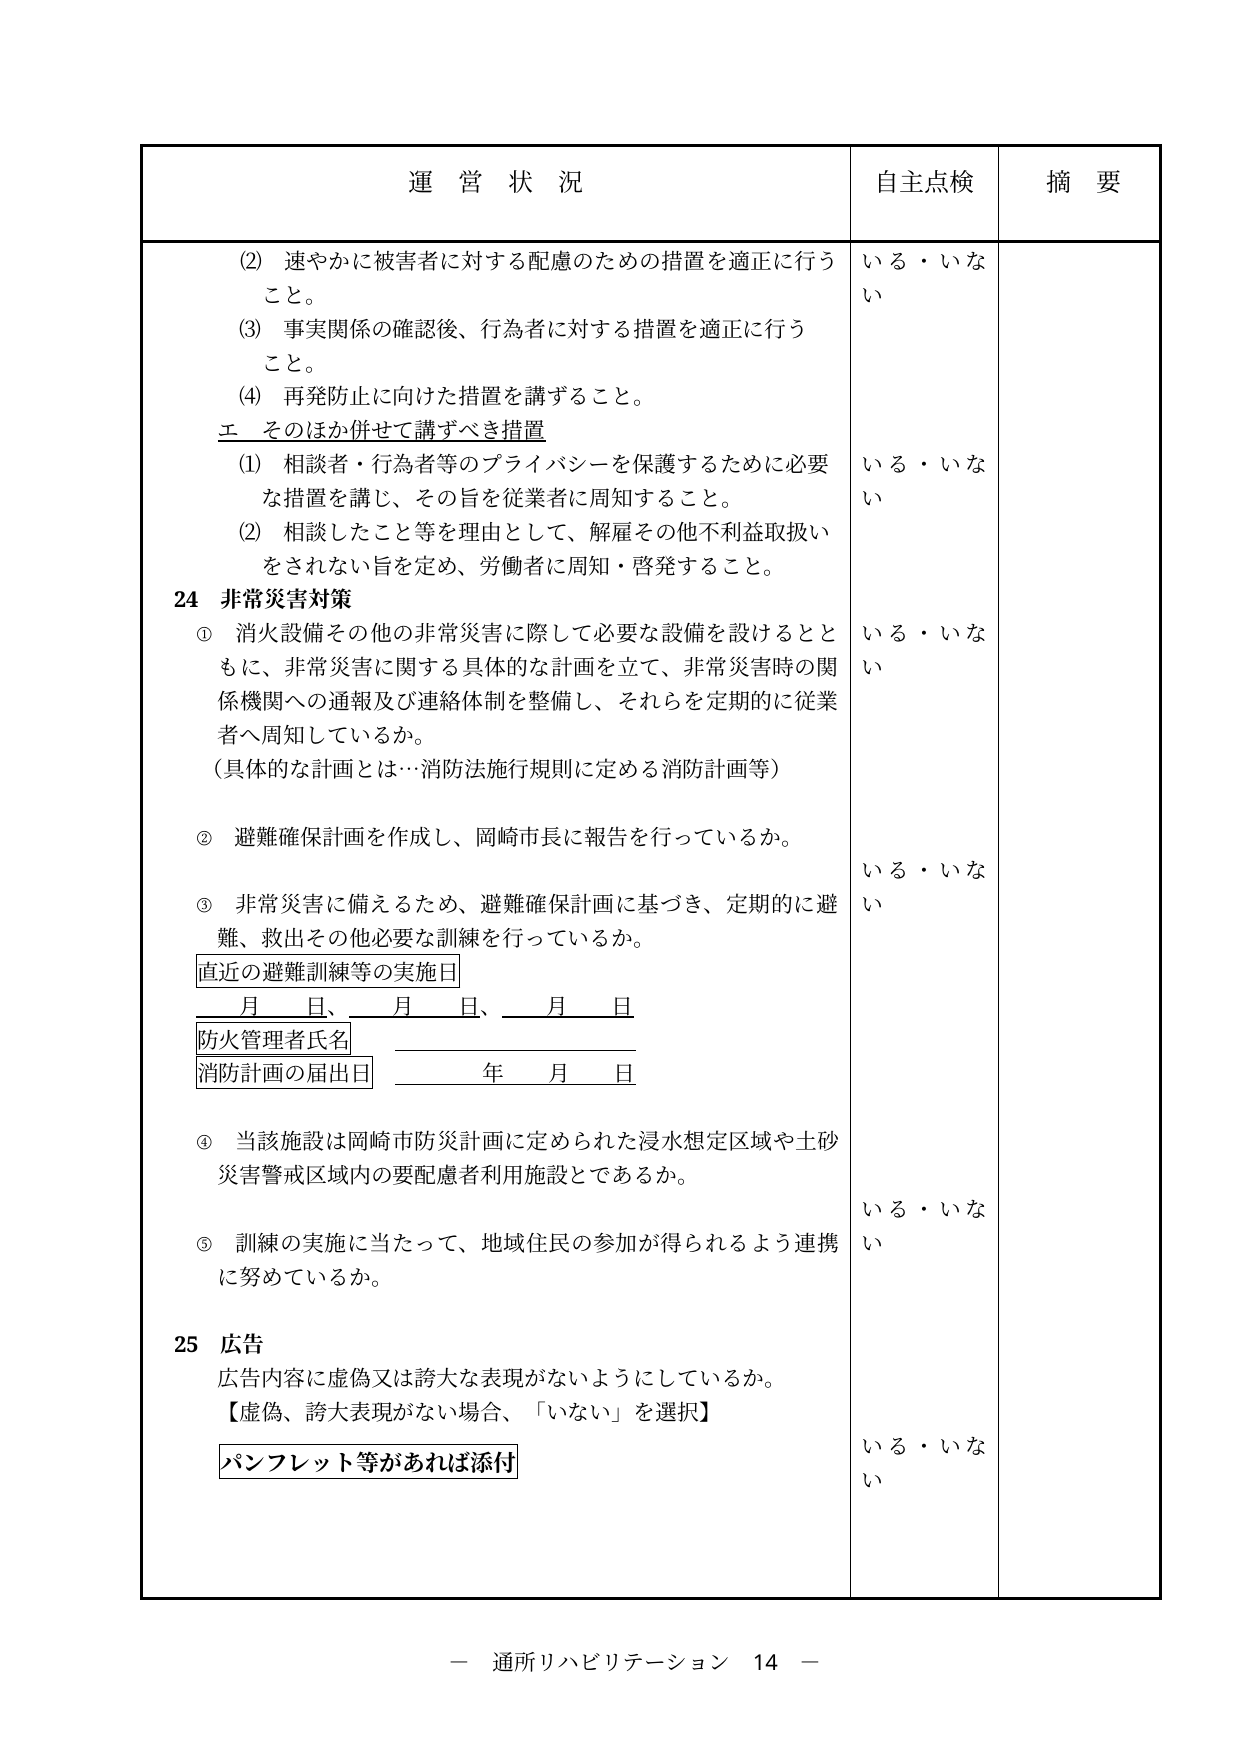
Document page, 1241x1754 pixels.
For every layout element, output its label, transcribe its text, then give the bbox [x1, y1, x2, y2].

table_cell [999, 243, 1159, 1597]
table_header 自主点検 [851, 147, 998, 240]
table_header 摘 要 [999, 147, 1159, 240]
table_header 運 営 状 況 [143, 147, 850, 240]
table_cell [851, 243, 998, 1597]
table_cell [143, 243, 850, 1597]
